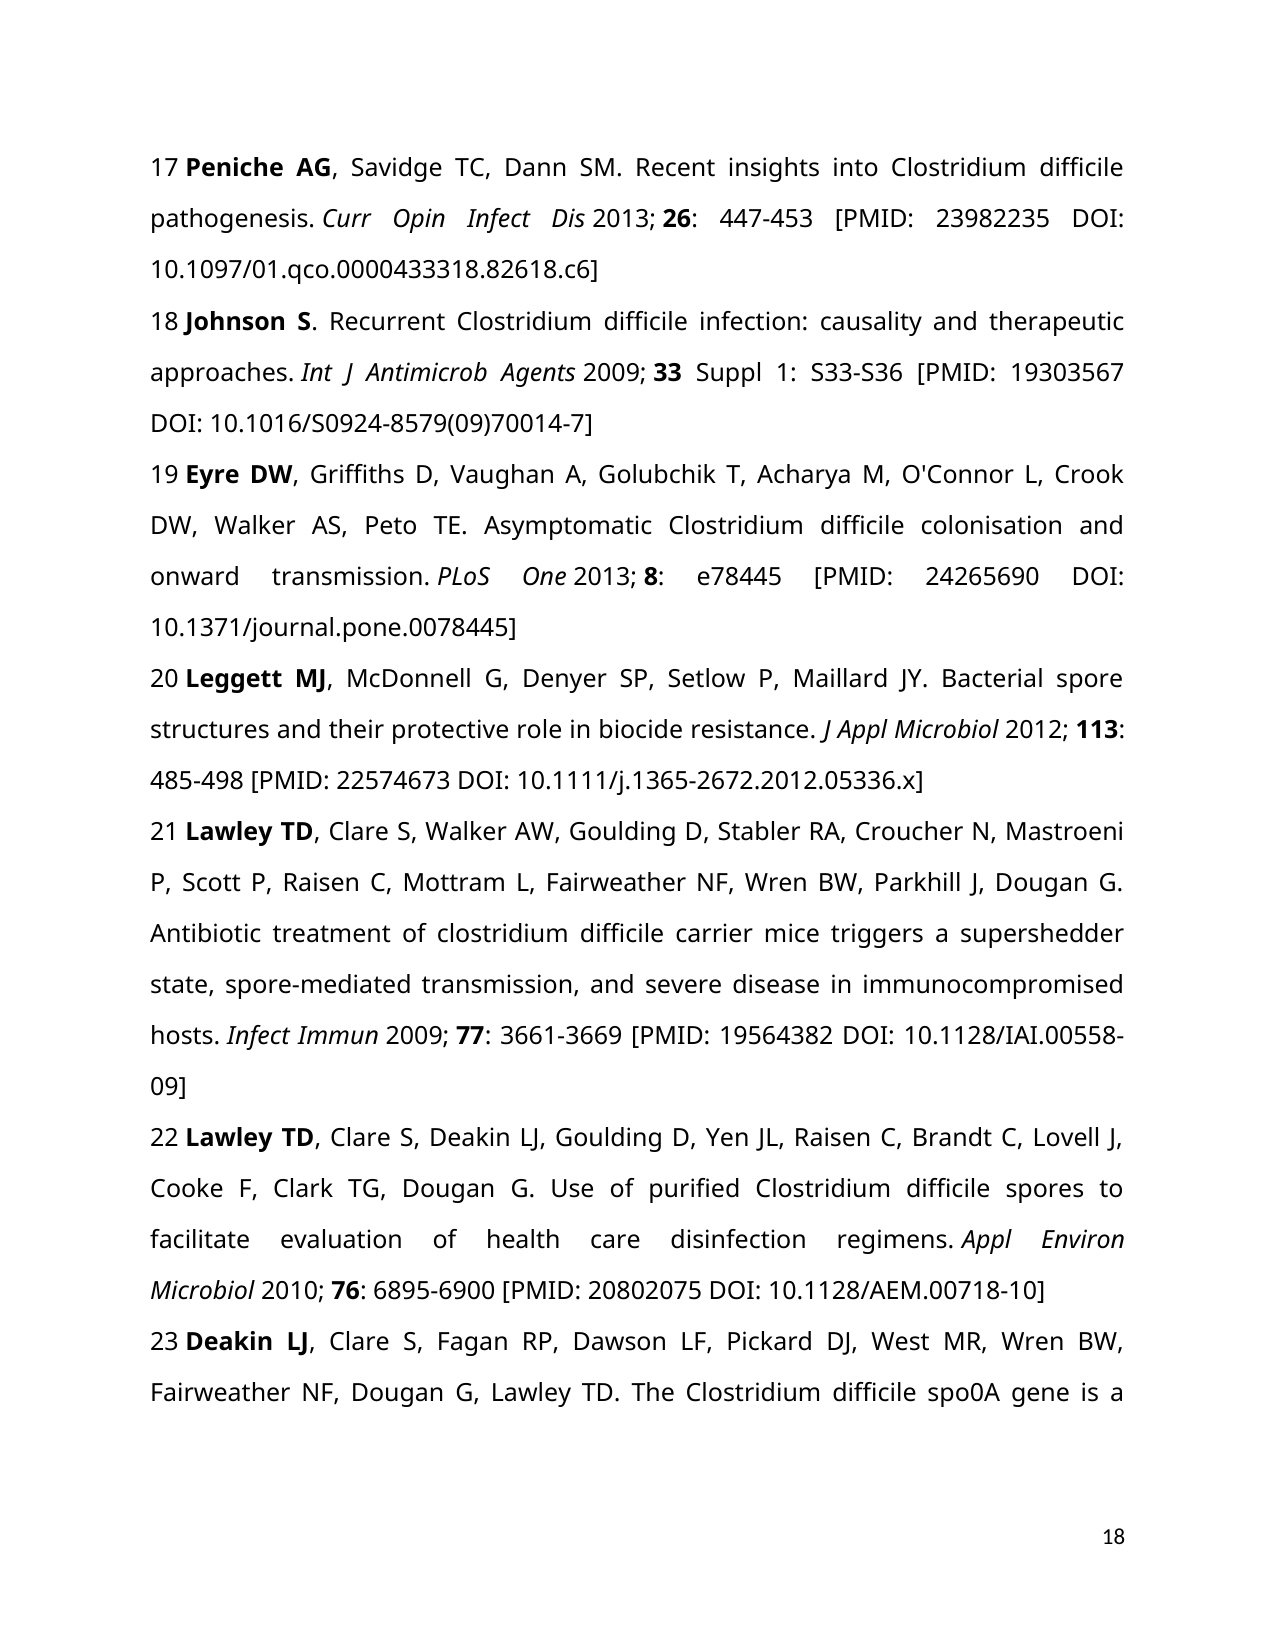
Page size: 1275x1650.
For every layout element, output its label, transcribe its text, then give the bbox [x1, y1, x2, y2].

text 18 Johnson S. Recurrent Clostridium difficile infection: causality and therapeutic approaches. Int J Antimicrob Agents 2009; 33 Suppl 1: S33-S36 [PMID: 19303567 DOI: 10.1016/S0924-8579(09)70014-7] [150, 303, 1125, 439]
text 21 Lawley TD, Clare S, Walker AW, Goulding D, Stabler RA, Croucher N, Mastroeni P, Scott P, Raisen C, Mottram L, Fairweather NF, Wren BW, Parkhill J, Dougan G. Antibiotic treatment of clostridium difficile carrier mice triggers a supershedder state, spore-mediated transmission, and severe disease in immunocompromised hosts. Infect Immun 2009; 77: 3661-3669 [PMID: 19564382 DOI: 10.1128/IAI.00558-09] [150, 813, 1125, 1103]
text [150, 1324, 1125, 1409]
text 20 Leggett MJ, McDonnell G, Denyer SP, Setlow P, Maillard JY. Bacterial spore structures and their protective role in biocide resistance. J Appl Microbiol 2012; 113: 485-498 [PMID: 22574673 DOI: 10.1111/j.1365-2672.2012.05336.x] [150, 660, 1125, 797]
text 17 Peniche AG, Savidge TC, Dann SM. Recent insights into Clostridium difficile pathogenesis. Curr Opin Infect Dis 2013; 26: 447-453 [PMID: 23982235 DOI: 10.1097/01.qco.0000433318.82618.c6] [150, 150, 1125, 286]
text 22 Lawley TD, Clare S, Deakin LJ, Goulding D, Yen JL, Raisen C, Brandt C, Lovell J, Cooke F, Clark TG, Dougan G. Use of purified Clostridium difficile spores to facilitate evaluation of health care disinfection regimens. Appl Environ Microbiol 2010; 76: 6895-6900 [PMID: 20802075 DOI: 10.1128/AEM.00718-10] [150, 1120, 1125, 1307]
text 19 Eyre DW, Griffiths D, Vaughan A, Golubchik T, Acharya M, O'Connor L, Crook DW, Walker AS, Peto TE. Asymptomatic Clostridium difficile colonisation and onward transmission. PLoS One 2013; 8: e78445 [PMID: 24265690 DOI: 10.1371/journal.pone.0078445] [150, 456, 1125, 643]
